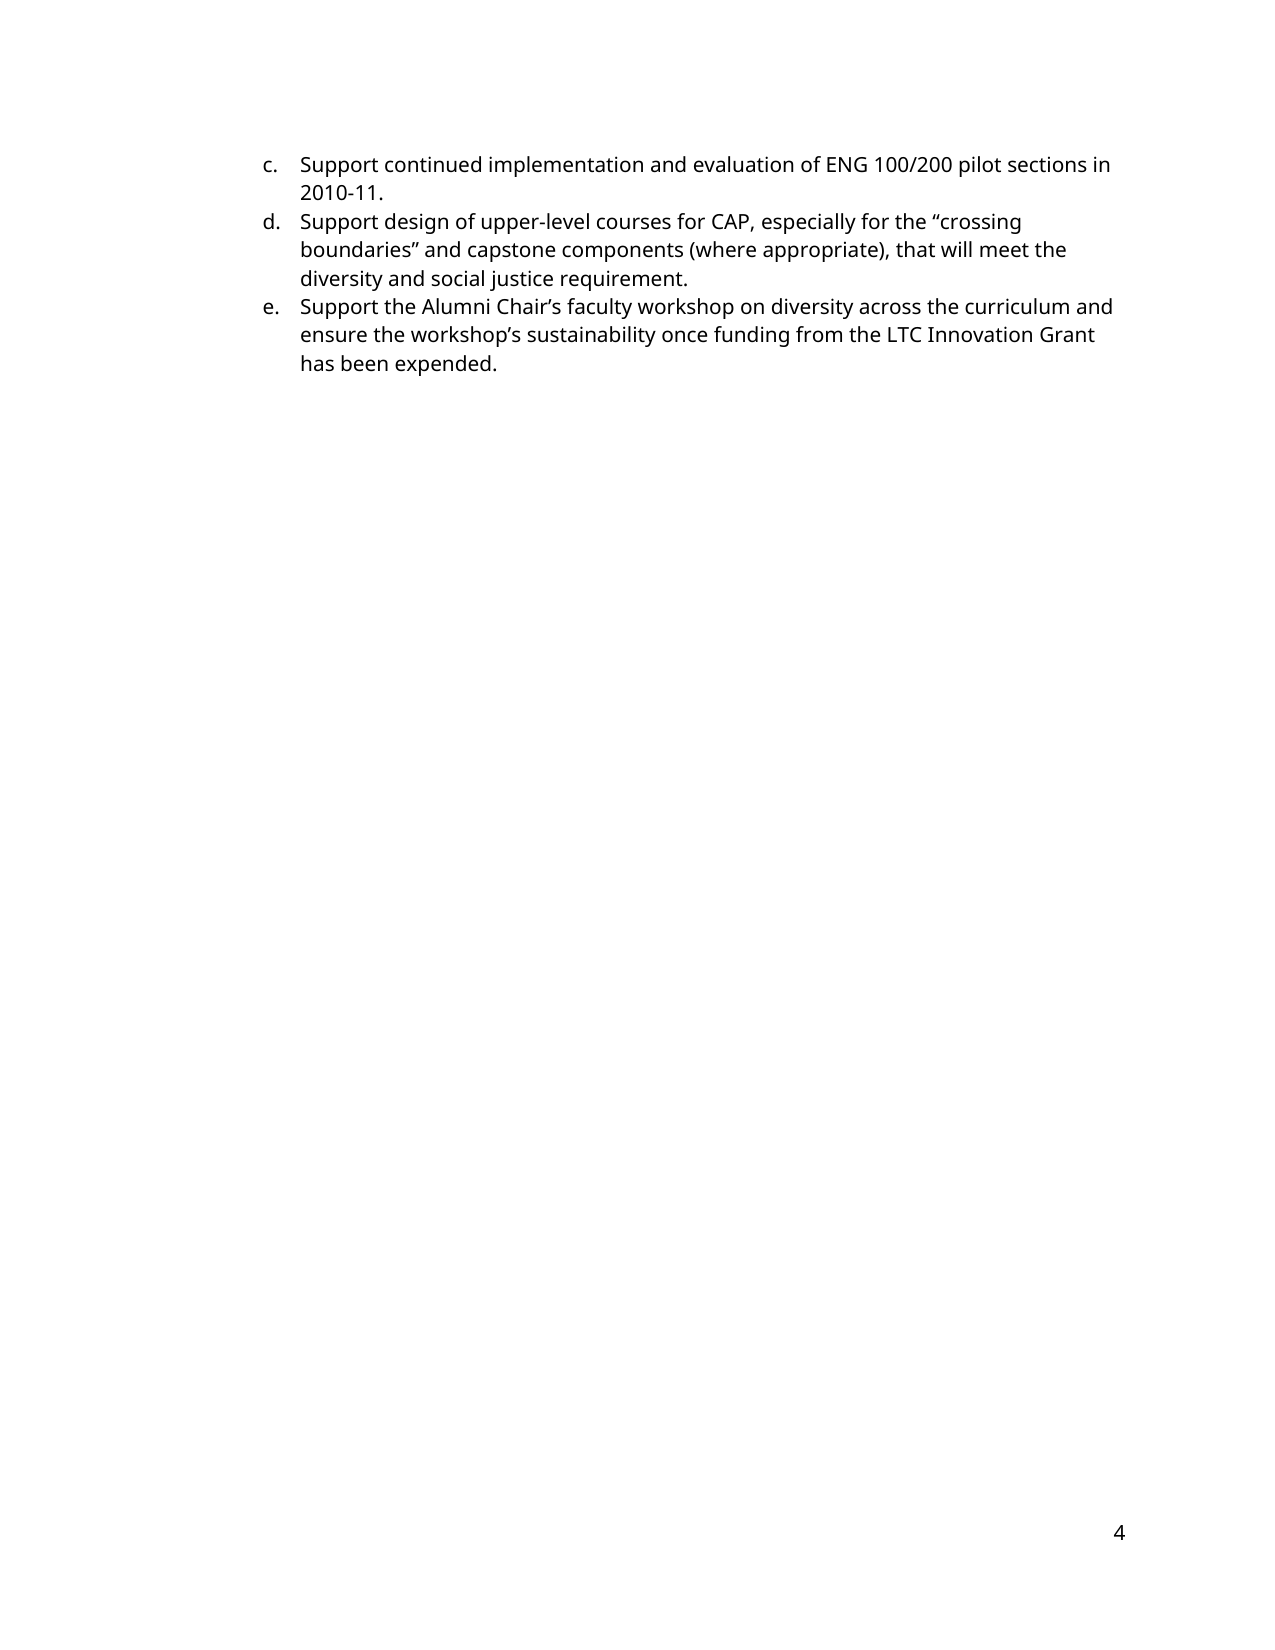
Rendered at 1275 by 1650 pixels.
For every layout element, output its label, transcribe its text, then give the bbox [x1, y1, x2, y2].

list Support continued implementation and evaluation of ENG 100/200 pilot sections in 2010-11. [262, 150, 1125, 207]
list Support design of upper-level courses for CAP, especially for the “crossing boundaries” and capstone components (where appropriate), that will meet the diversity and social justice requirement. [262, 207, 1125, 292]
list Support the Alumni Chair’s faculty workshop on diversity across the curriculum and ensure the workshop’s sustainability once funding from the LTC Innovation Grant has been expended. [262, 292, 1125, 377]
